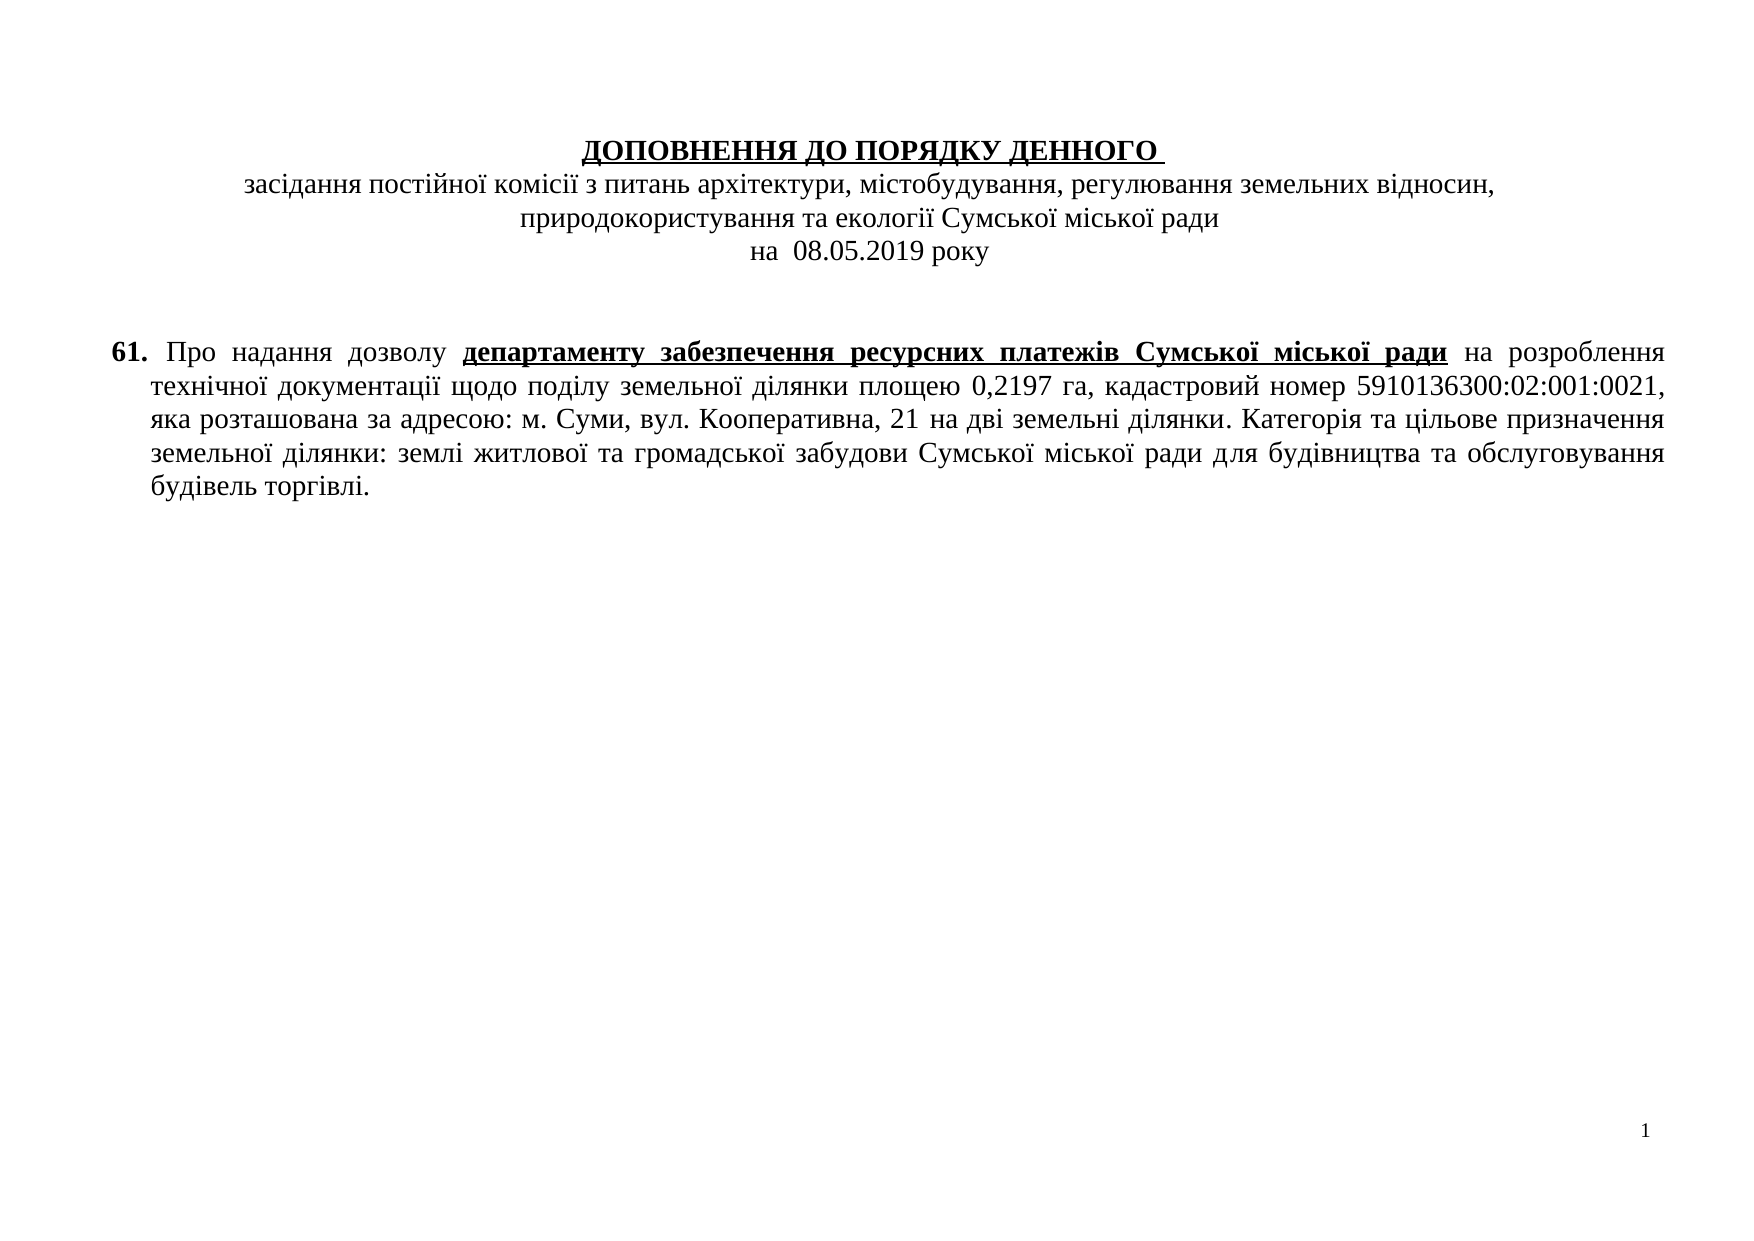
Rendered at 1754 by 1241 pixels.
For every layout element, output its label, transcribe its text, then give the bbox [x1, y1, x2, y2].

list Про надання дозволу департаменту забезпечення ресурсних платежів Сумської міської ради на розроблення технічної документації щодо поділу земельної ділянки площею 0,2197 га, кадастровий номер 5910136300:02:001:0021, яка розташована за адресою: м. Суми, вул. Кооперативна, 21 на дві земельні ділянки. Категорія та цільове призначення земельної ділянки: землі житлової та громадської забудови Сумської міської ради для будівництва та обслуговування будівель торгівлі. [111, 334, 1665, 502]
text ДОПОВНЕННЯ ДО ПОРЯДКУ ДЕННОГО [74, 133, 1665, 166]
text засідання постійної комісії з питань архітектури, містобудування, регулювання земельних відносин, [74, 166, 1665, 200]
text на 08.05.2019 року [74, 233, 1665, 267]
text природокористування та екології Сумської міської ради [74, 200, 1665, 233]
